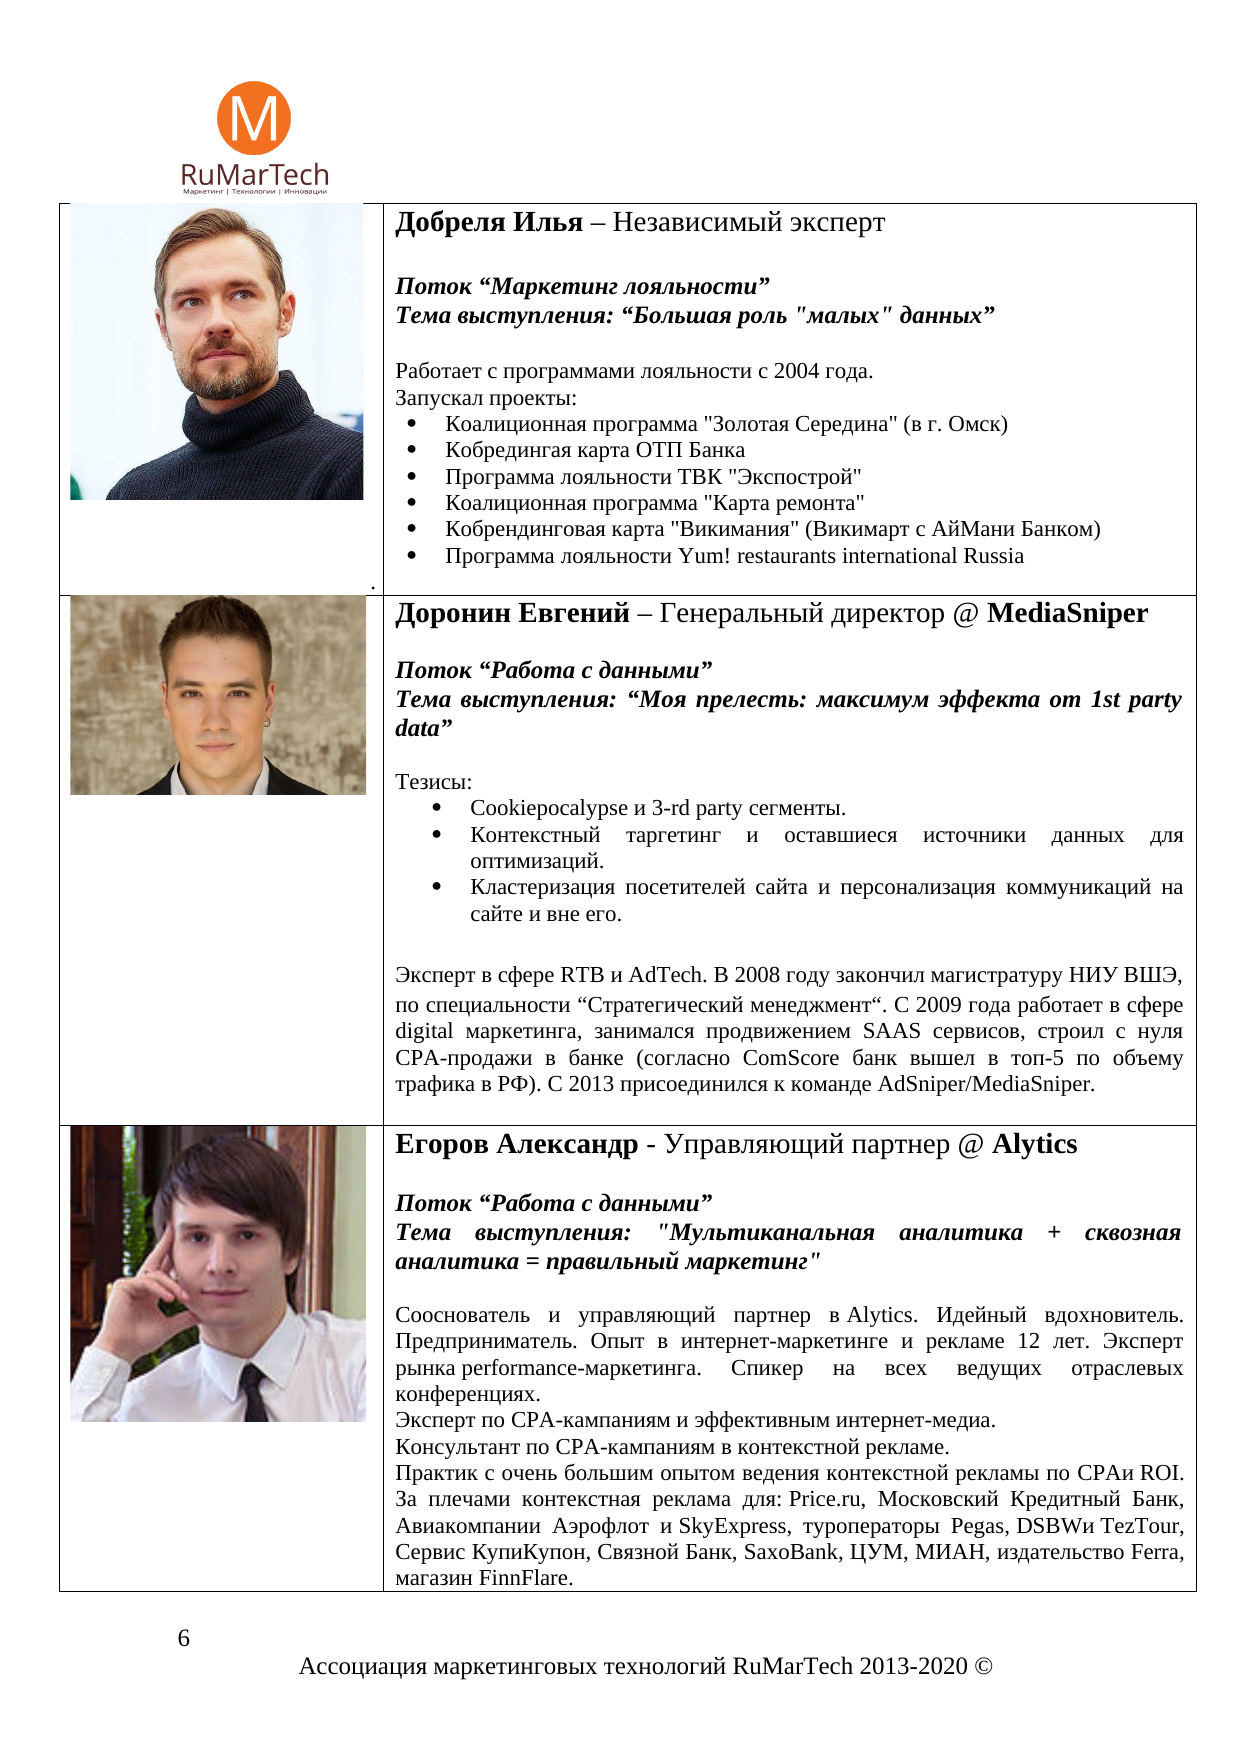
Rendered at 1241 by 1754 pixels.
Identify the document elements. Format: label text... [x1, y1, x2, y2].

picture [70, 1126, 367, 1422]
picture [70, 73, 364, 500]
table_cell [60, 1126, 383, 1591]
table_cell [60, 204, 383, 594]
table_cell Доронин Евгений – Генеральный директор @ MediaSniper Поток “Работа с данными” Тема выступления: “Моя прелесть: максимум эффекта от 1st party data” Тезисы: Cookiepocalypse и 3-rd party сегменты. Контекстный таргетинг и оставшиеся источники данных для оптимизаций. Кластеризация посетителей сайта и персонализация коммуникаций на сайте и вне его. ​Эксперт в сфере RTB и AdTech. В 2008 году закончил магистратуру НИУ ВШЭ, по специальности “Стратегический менеджмент“. С 2009 года работает в сфере digital маркетинга, занимался продвижением SAAS сервисов, строил с нуля CPA-продажи в банке (согласно ComScore банк вышел в топ-5 по объему трафика в РФ). С 2013 присоединился к команде AdSniper/MediaSniper. [384, 596, 1196, 1125]
table_cell [60, 596, 383, 1125]
picture [70, 595, 367, 795]
table_cell Добреля Илья – Независимый эксперт Поток “Маркетинг лояльности” Тема выступления: “Большая роль "малых" данных” Работает с программами лояльности с 2004 года. Запускал проекты: Коалиционная программа "Золотая Середина" (в г. Омск) Кобредингая карта ОТП Банка Программа лояльности ТВК "Экспострой" Коалиционная программа "Карта ремонта" Кобрендинговая карта "Викимания" (Викимарт с АйМани Банком) Программа лояльности Yum! restaurants international Russia . [384, 204, 1196, 594]
